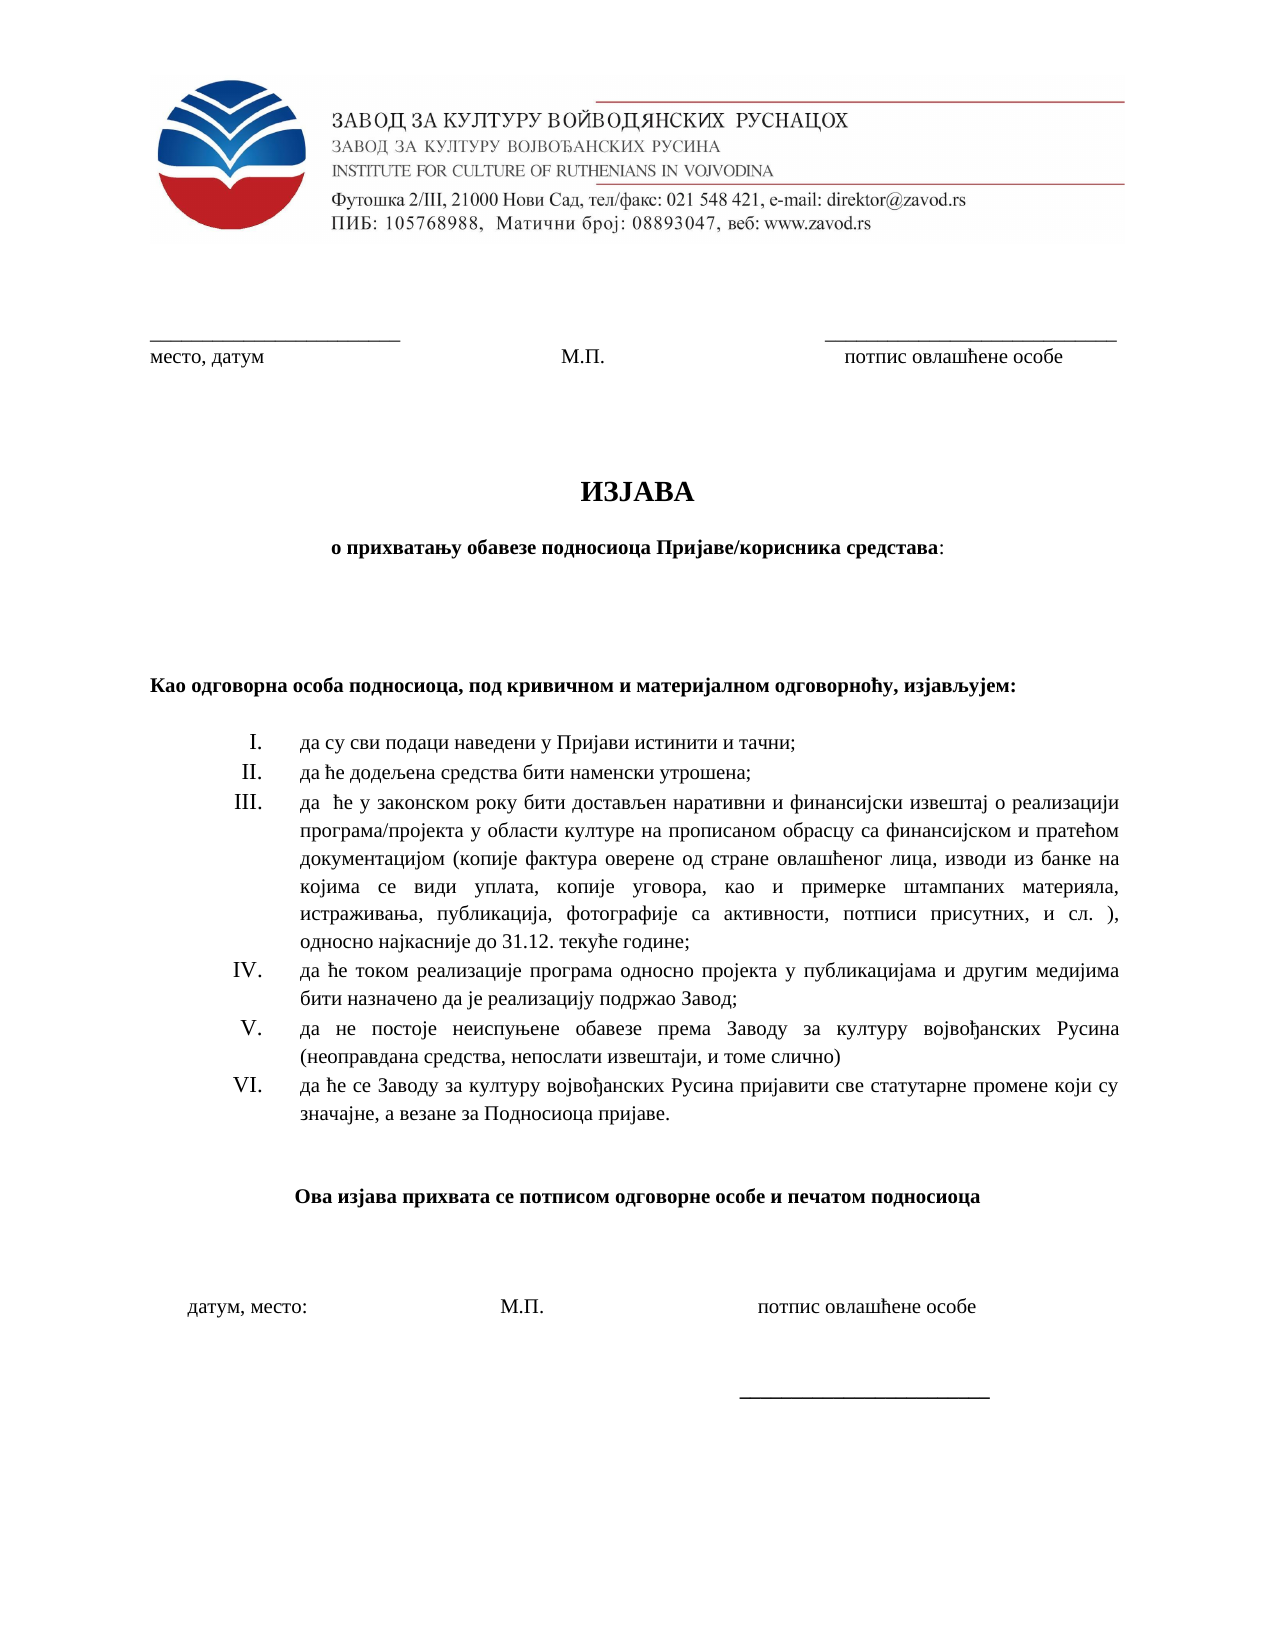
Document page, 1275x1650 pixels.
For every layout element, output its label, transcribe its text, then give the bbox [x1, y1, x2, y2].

text ИЗЈАВА [150, 474, 1125, 507]
list да су сви подаци наведени у Пријави истинити и тачни; [262, 728, 1200, 754]
list да не постоје неиспуњене обавезе према Заводу за културу војвођанских Русина (неоправдана средства, непослати извештаји, и томе слично) [262, 1014, 1120, 1068]
text ________________________ ____________________________ [150, 320, 1125, 344]
list да ће у законском року бити достављен наративни и финансијски извештај о реализацији програма/пројекта у области културе на прописаном обрасцу са финансијском и пратећом документацијом (копије фактура оверене од стране овлашћеног лица, изводи из банке на којима се види уплата, копије уговора, као и примерке штампаних материяла, истраживања, публикација, фотографије са активности, потписи присутних, и сл. ), односно најкасније до 31.12. текуће године; [262, 788, 1120, 953]
text Као одговорна особа подносиоца, под кривичном и материјалном одговорноћу, изјављујем: [150, 673, 1125, 697]
list да ће се Заводу за културу војвођанских Русина пријавити све статутарне промене који су значајне, а везане за Подносиоца пријаве. [262, 1071, 1120, 1125]
list да ће додељена средства бити наменски утрошена; [262, 758, 1120, 784]
text о прихватању обавезе подносиоца Пријаве/корисника средстава: [150, 535, 1125, 559]
text датум, место: М.П. потпис овлашћене особе [187, 1294, 1125, 1318]
text место, датум М.П. потпис овлашћене особе [150, 344, 1125, 368]
text Ова изјава прихвата се потписом одговорне особе и печатом подносиоца [150, 1184, 1125, 1208]
picture [150, 75, 1125, 244]
text ________________________ [187, 1377, 1125, 1401]
list да ће током реализације програма односно пројекта у публикацијама и другим медијима бити назначено да је реализацију подржао Завод; [262, 956, 1120, 1010]
